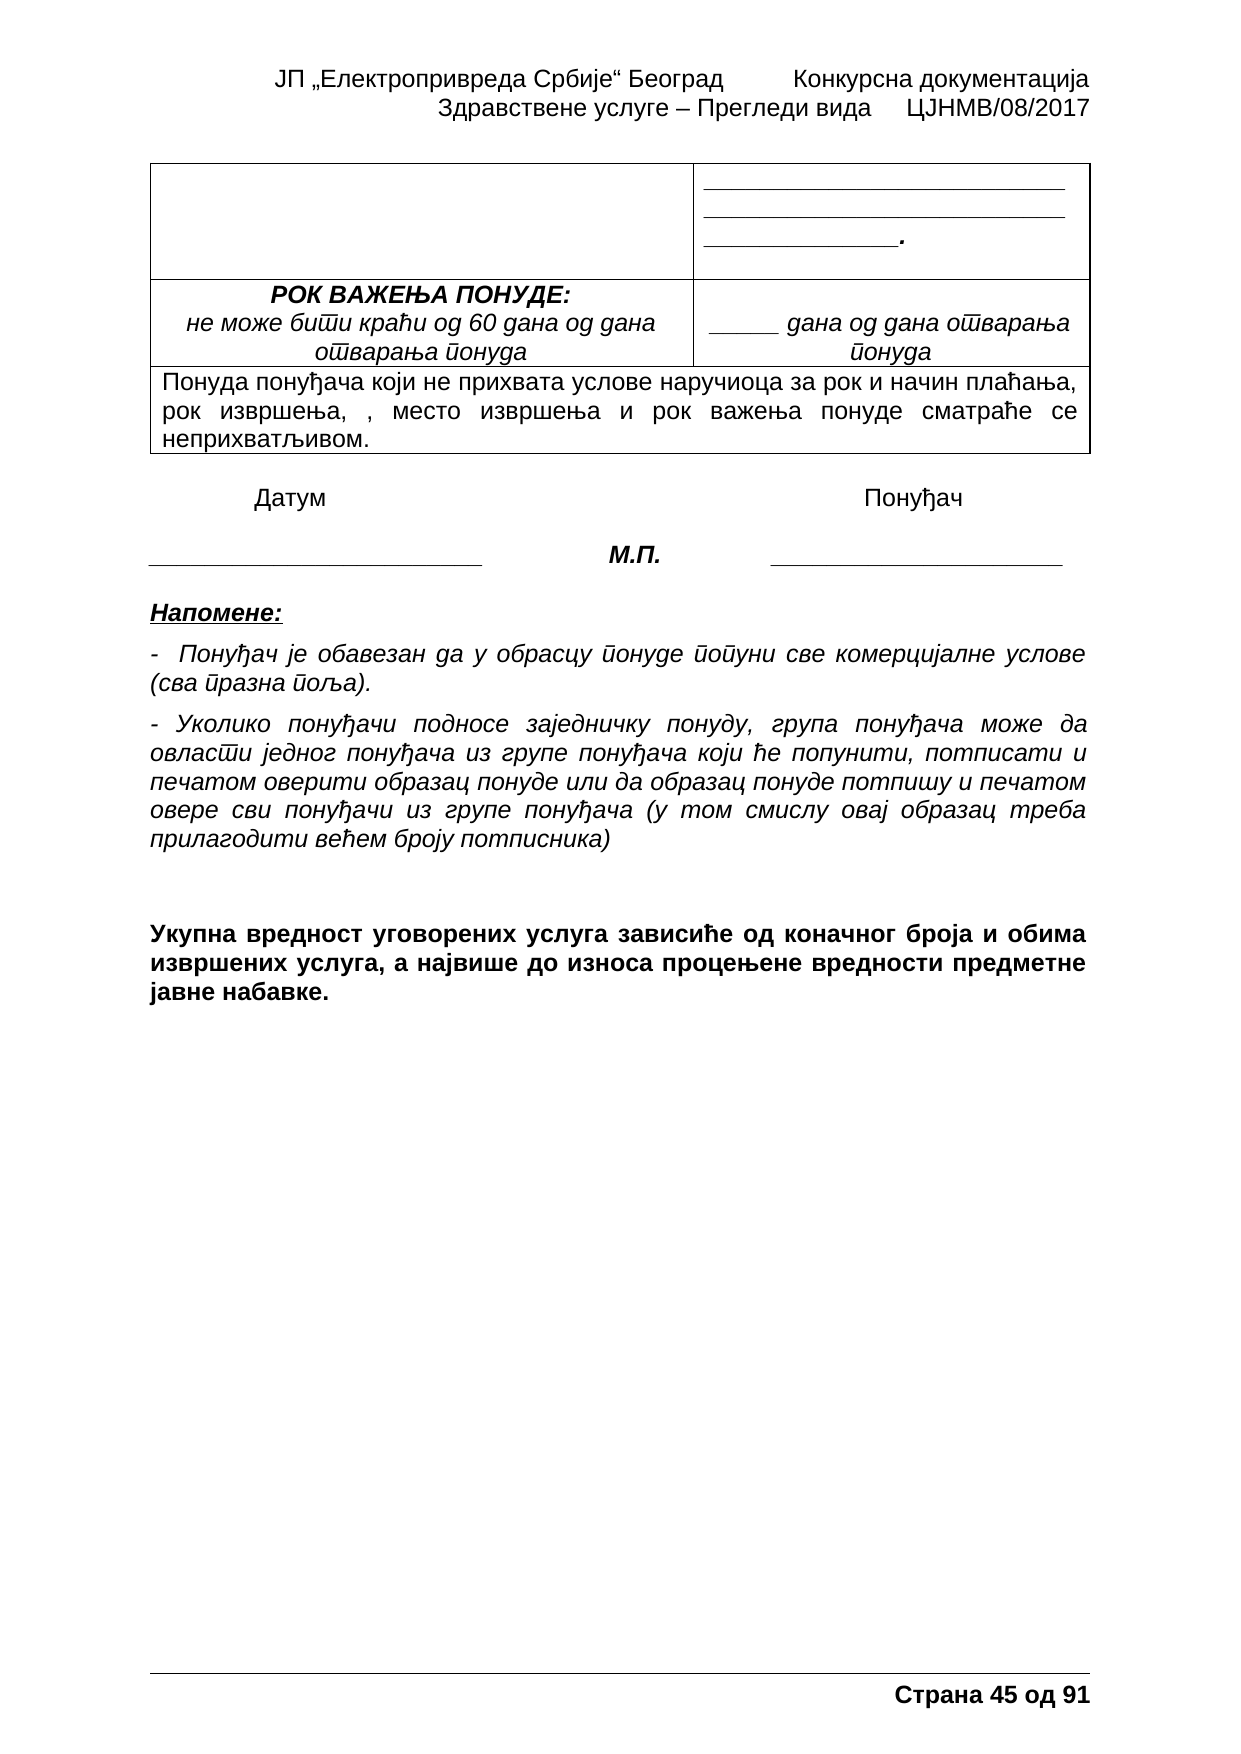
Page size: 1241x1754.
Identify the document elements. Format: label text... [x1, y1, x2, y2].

text ________________________ М.П. _____________________ [150, 540, 1090, 569]
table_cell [694, 164, 1089, 278]
text Напомене: [150, 598, 1090, 627]
table_cell _____ дана од дана отварања понуда [694, 280, 1089, 366]
table_cell Понуда понуђача који не прихвата услове наручиоца за рок и начин плаћања, рок извршења, , место извршења и рок важења понуде сматраће се неприхватљивом. [151, 367, 1089, 453]
text Укупна вредност уговорених услуга зависиће од коначног броја и обима извршених услуга, а највише до износа процењене вредности предметне јавне набавке. [150, 919, 1087, 1005]
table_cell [151, 164, 693, 278]
text - Уколико понуђачи подносе заједничку понуду, група понуђача може да овласти једног понуђача из групе понуђача који ће попунити, потписати и печатом оверити образац понуде или да образац понуде потпишу и печатом овере сви понуђачи из групе понуђача (у том смислу овај образац треба прилагодити већем броју потписника) [150, 709, 1090, 853]
text - Понуђач је обавезан да у обрасцу понуде попуни све комерцијалне услове (сва празна поља). [150, 639, 1090, 697]
table_cell РОК ВАЖЕЊА ПОНУДЕ: не може бити краћи од 60 дана од дана отварања понуда [151, 280, 693, 366]
text Датум Понуђач [150, 483, 1090, 512]
